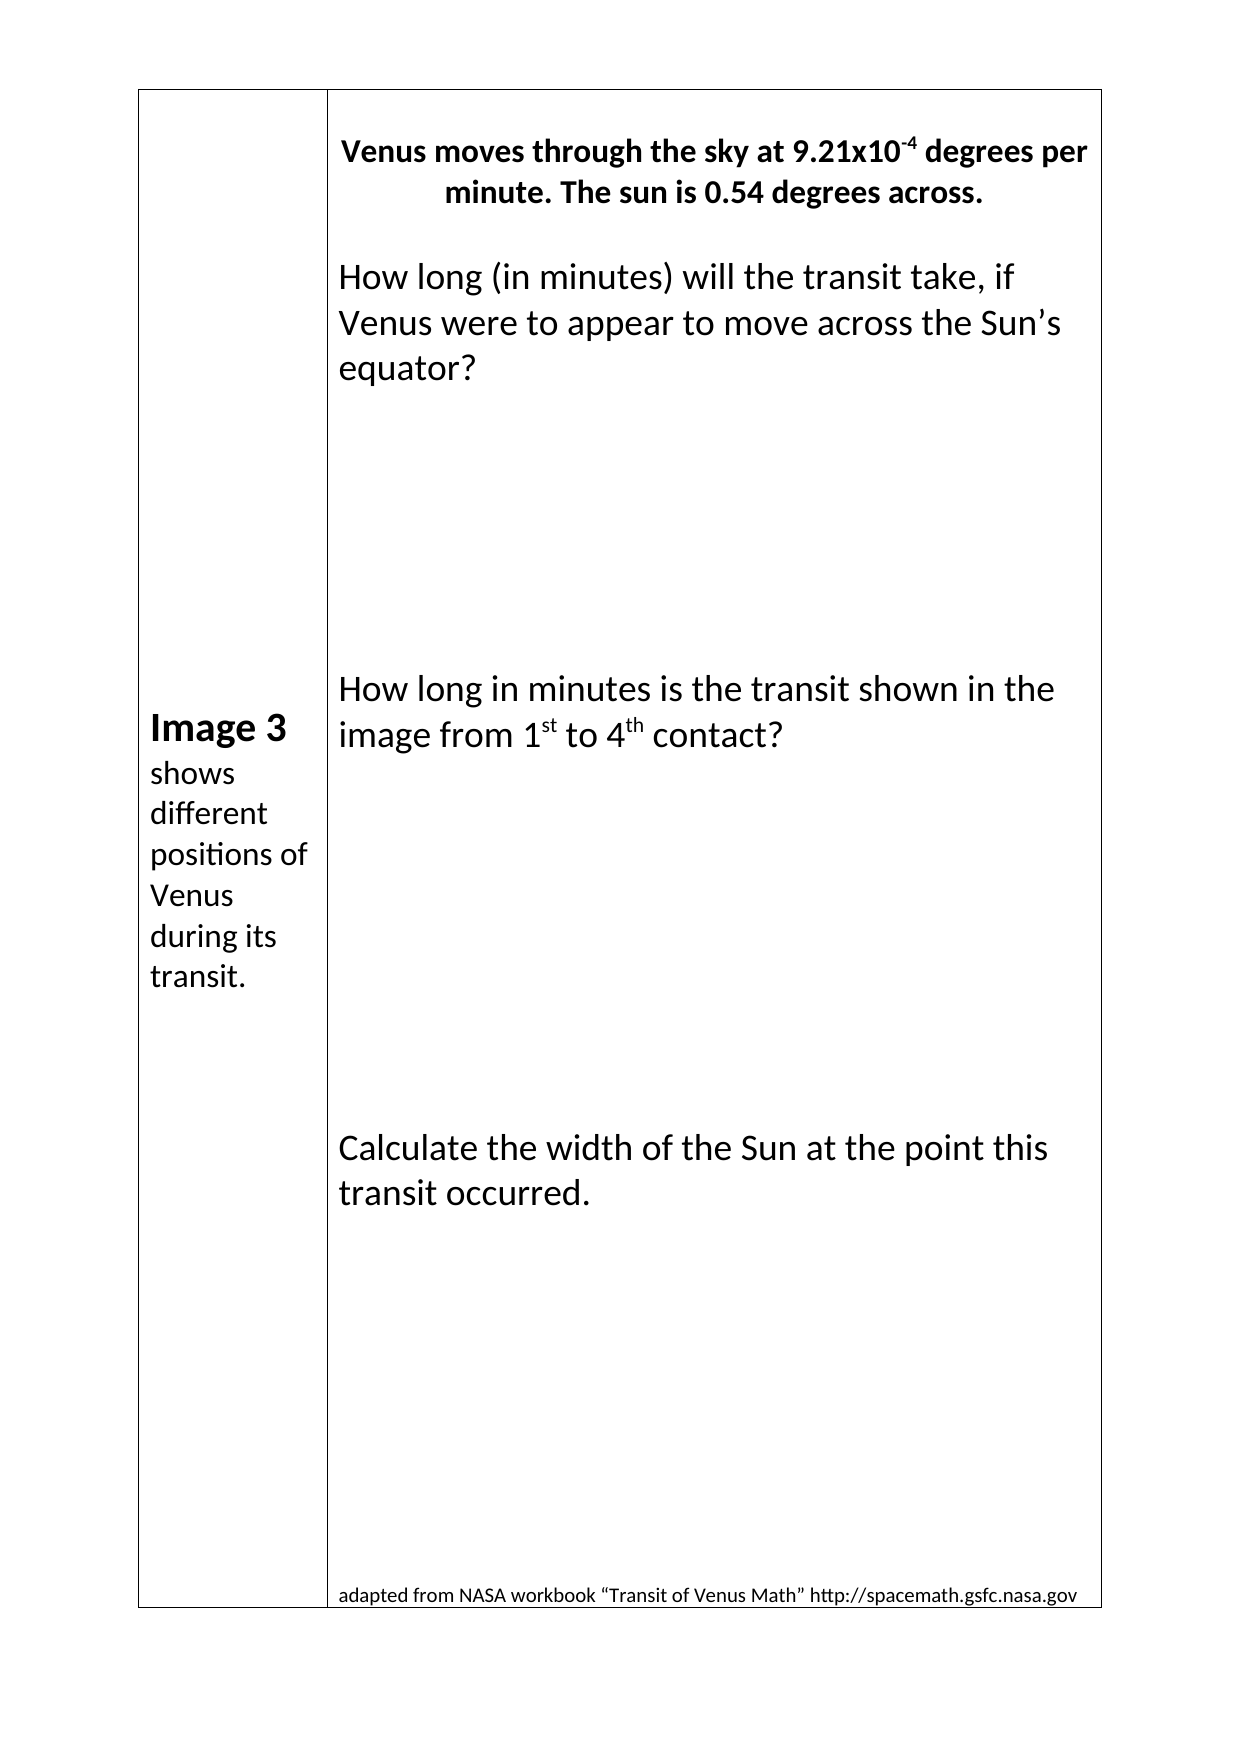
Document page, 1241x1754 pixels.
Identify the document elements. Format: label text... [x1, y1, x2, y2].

table_cell Venus moves through the sky at 9.21x10-4 degrees per minute. The sun is 0.54 degrees across. How long (in minutes) will the transit take, if Venus were to appear to move across the Sun’s equator? How long in minutes is the transit shown in the image from 1st to 4th contact? Calculate the width of the Sun at the point this transit occurred. adapted from NASA workbook “Transit of Venus Math” http://spacemath.gsfc.nasa.gov [328, 90, 1101, 1607]
table_cell Image 3 shows different positions of Venus during its transit. [139, 90, 327, 1607]
